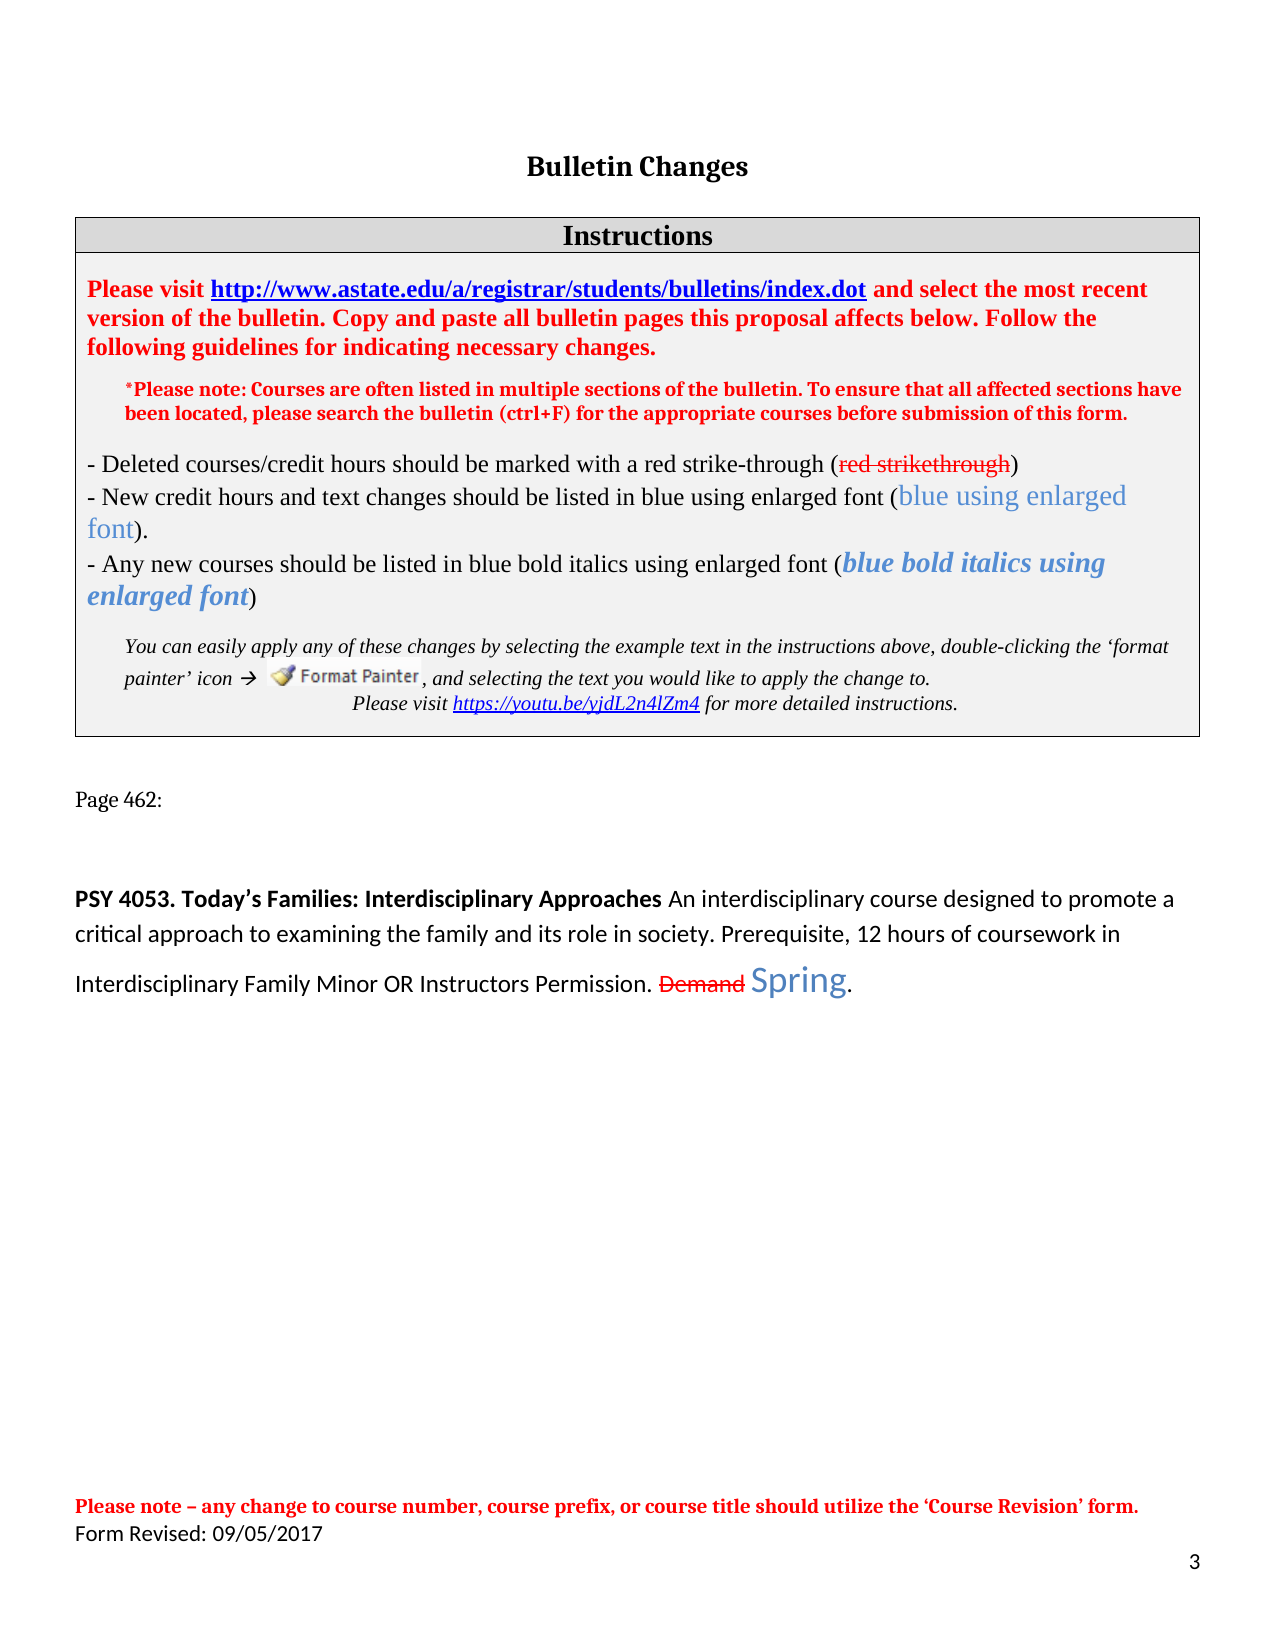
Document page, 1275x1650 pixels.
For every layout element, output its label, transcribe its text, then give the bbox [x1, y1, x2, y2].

text Page 462: [75, 787, 1200, 813]
table_header Instructions [76, 218, 1199, 252]
picture [266, 657, 422, 686]
text PSY 4053. Today’s Families: Interdisciplinary Approaches An interdisciplinary course designed to promote a critical approach to examining the family and its role in society. Prerequisite, 12 hours of coursework in Interdisciplinary Family Minor OR Instructors Permission. Demand Spring. [75, 883, 1200, 1002]
text Bulletin Changes [75, 150, 1200, 183]
table_cell Please visit http://www.astate.edu/a/registrar/students/bulletins/index.dot and select the most recent version of the bulletin. Copy and paste all bulletin pages this proposal affects below. Follow the following guidelines for indicating necessary changes. *Please note: Courses are often listed in multiple sections of the bulletin. To ensure that all affected sections have been located, please search the bulletin (ctrl+F) for the appropriate courses before submission of this form. - Deleted courses/credit hours should be marked with a red strike-through (red strikethrough) - New credit hours and text changes should be listed in blue using enlarged font (blue using enlarged font). - Any new courses should be listed in blue bold italics using enlarged font (blue bold italics using enlarged font) You can easily apply any of these changes by selecting the example text in the instructions above, double-clicking the ‘format painter’ icon , and selecting the text you would like to apply the change to. Please visit https://youtu.be/yjdL2n4lZm4 for more detailed instructions. [76, 253, 1199, 736]
